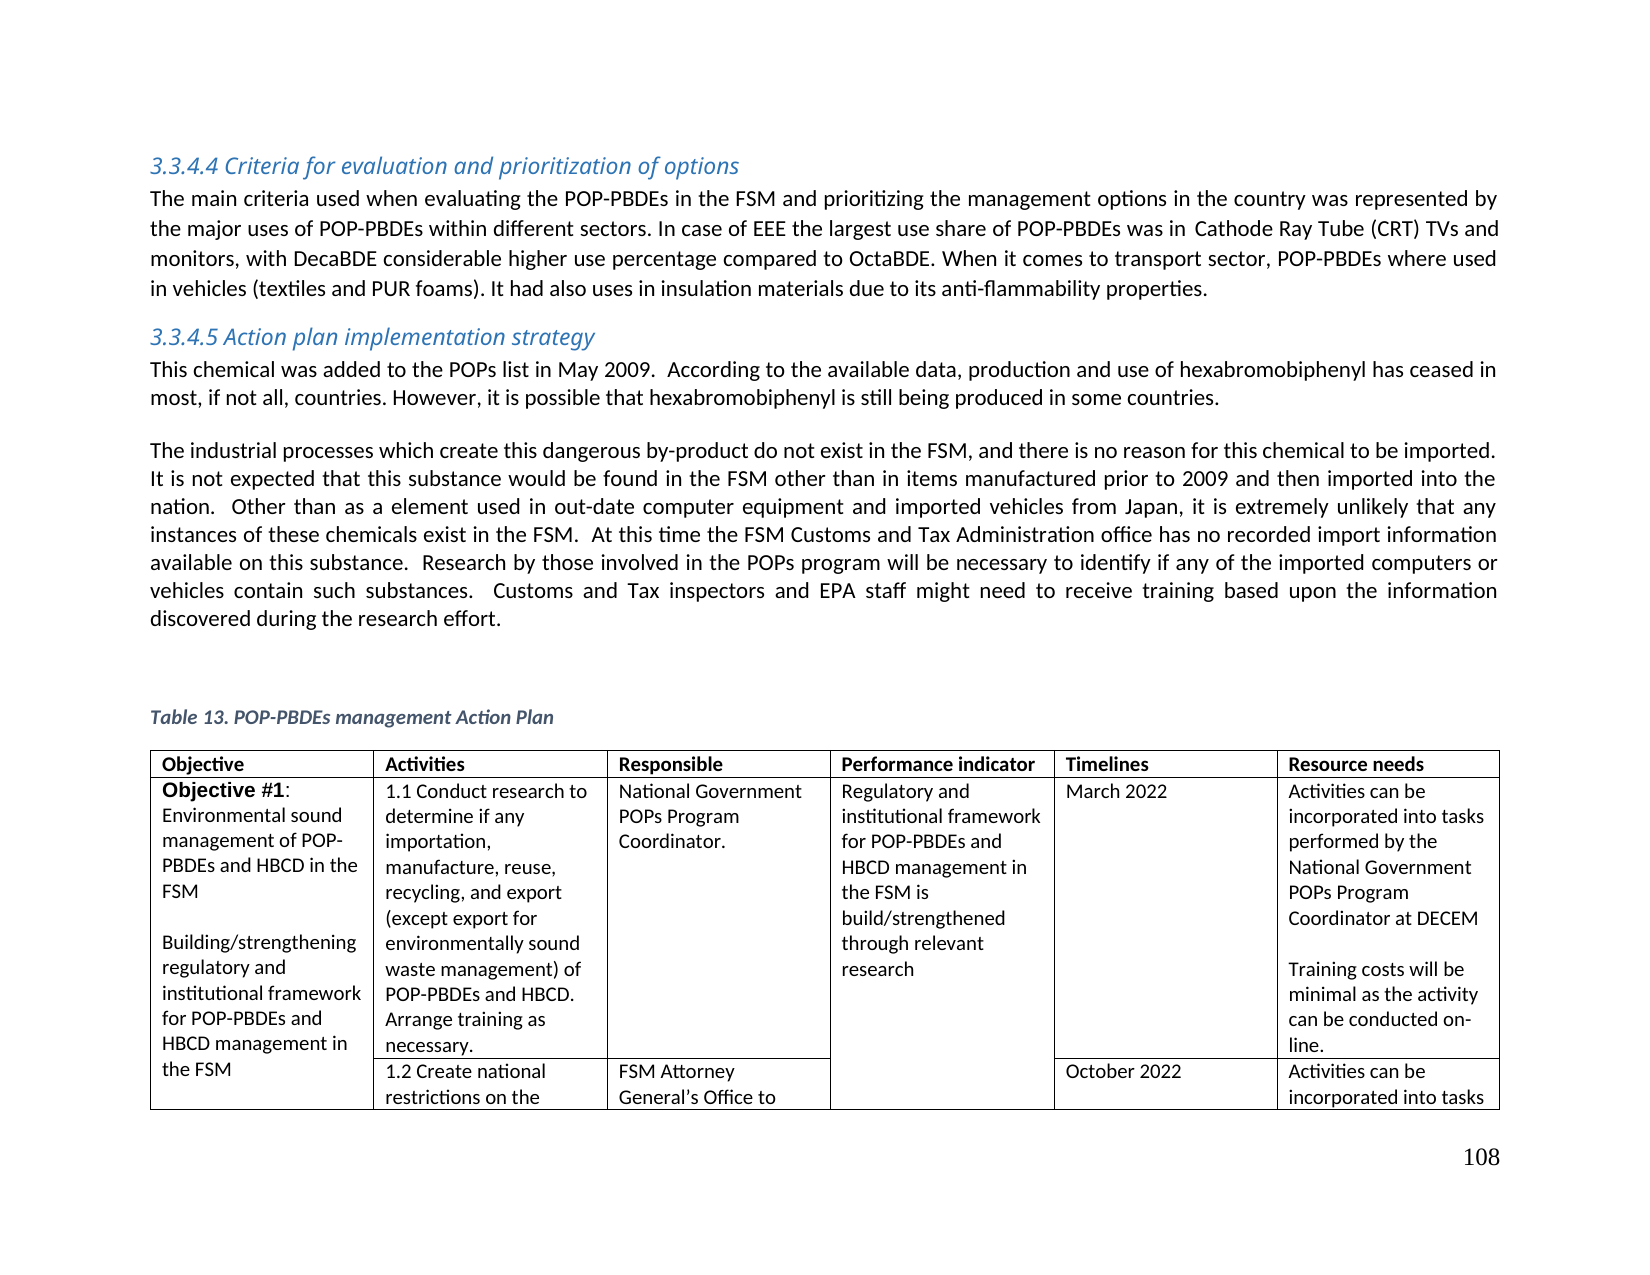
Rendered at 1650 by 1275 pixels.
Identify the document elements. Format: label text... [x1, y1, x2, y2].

text This chemical was added to the POPs list in May 2009. According to the available data, production and use of hexabromobiphenyl has ceased in most, if not all, countries. However, it is possible that hexabromobiphenyl is still being produced in some countries. [150, 355, 1500, 411]
table_cell Regulatory and institutional framework for POP-PBDEs and HBCD management in the FSM is build/strengthened through relevant research Conduct training for Customs and EPA staff (if needed). Directory created and maintained up-to-date Registration protocols established (if necessary). [831, 778, 1054, 1109]
table_header Resource needs [1278, 751, 1499, 777]
table_header Performance indicator [831, 751, 1054, 777]
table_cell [608, 1059, 830, 1109]
table_cell National Government POPs Program Coordinator. [608, 778, 830, 1057]
table_header Responsible [608, 751, 830, 777]
table_cell Objective #1: Environmental sound management of POP-PBDEs and HBCD in the FSM Building/strengthening regulatory and institutional framework for POP-PBDEs and HBCD management in the FSM Note: This objective includes activities that may not be necessary if none of the suspected substances are found in the FSM [151, 778, 373, 1109]
table_header Objective [151, 751, 373, 777]
subtitle 3.3.4.5 Action plan implementation strategy [150, 321, 1500, 352]
text The main criteria used when evaluating the POP-PBDEs in the FSM and prioritizing the management options in the country was represented by the major uses of POP-PBDEs within different sectors. In case of EEE the largest use share of POP-PBDEs was in Cathode Ray Tube (CRT) TVs and monitors, with DecaBDE considerable higher use percentage compared to OctaBDE. When it comes to transport sector, POP-PBDEs where used in vehicles (textiles and PUR foams). It had also uses in insulation materials due to its anti-flammability properties. [150, 184, 1500, 302]
table_cell March 2022 [1055, 778, 1277, 1057]
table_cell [374, 1059, 607, 1109]
table_header Timelines [1055, 751, 1277, 777]
table_cell Activities can be incorporated into tasks performed by the National Government POPs Program Coordinator at DECEM Training costs will be minimal as the activity can be conducted on-line. [1278, 778, 1499, 1057]
table_cell 1.1 Conduct research to determine if any importation, manufacture, reuse, recycling, and export (except export for environmentally sound waste management) of POP-PBDEs and HBCD. Arrange training as necessary. [374, 778, 607, 1057]
text The industrial processes which create this dangerous by-product do not exist in the FSM, and there is no reason for this chemical to be imported. It is not expected that this substance would be found in the FSM other than in items manufactured prior to 2009 and then imported into the nation. Other than as a element used in out-date computer equipment and imported vehicles from Japan, it is extremely unlikely that any instances of these chemicals exist in the FSM. At this time the FSM Customs and Tax Administration office has no recorded import information available on this substance. Research by those involved in the POPs program will be necessary to identify if any of the imported computers or vehicles contain such substances. Customs and Tax inspectors and EPA staff might need to receive training based upon the information discovered during the research effort. [150, 436, 1500, 632]
table_cell October 2022 [1055, 1059, 1277, 1109]
text Table 13. POP-PBDEs management Action Plan [150, 704, 1500, 729]
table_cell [1278, 1059, 1499, 1109]
subtitle 3.3.4.4 Criteria for evaluation and prioritization of options [150, 150, 1500, 181]
table_header Activities [374, 751, 607, 777]
